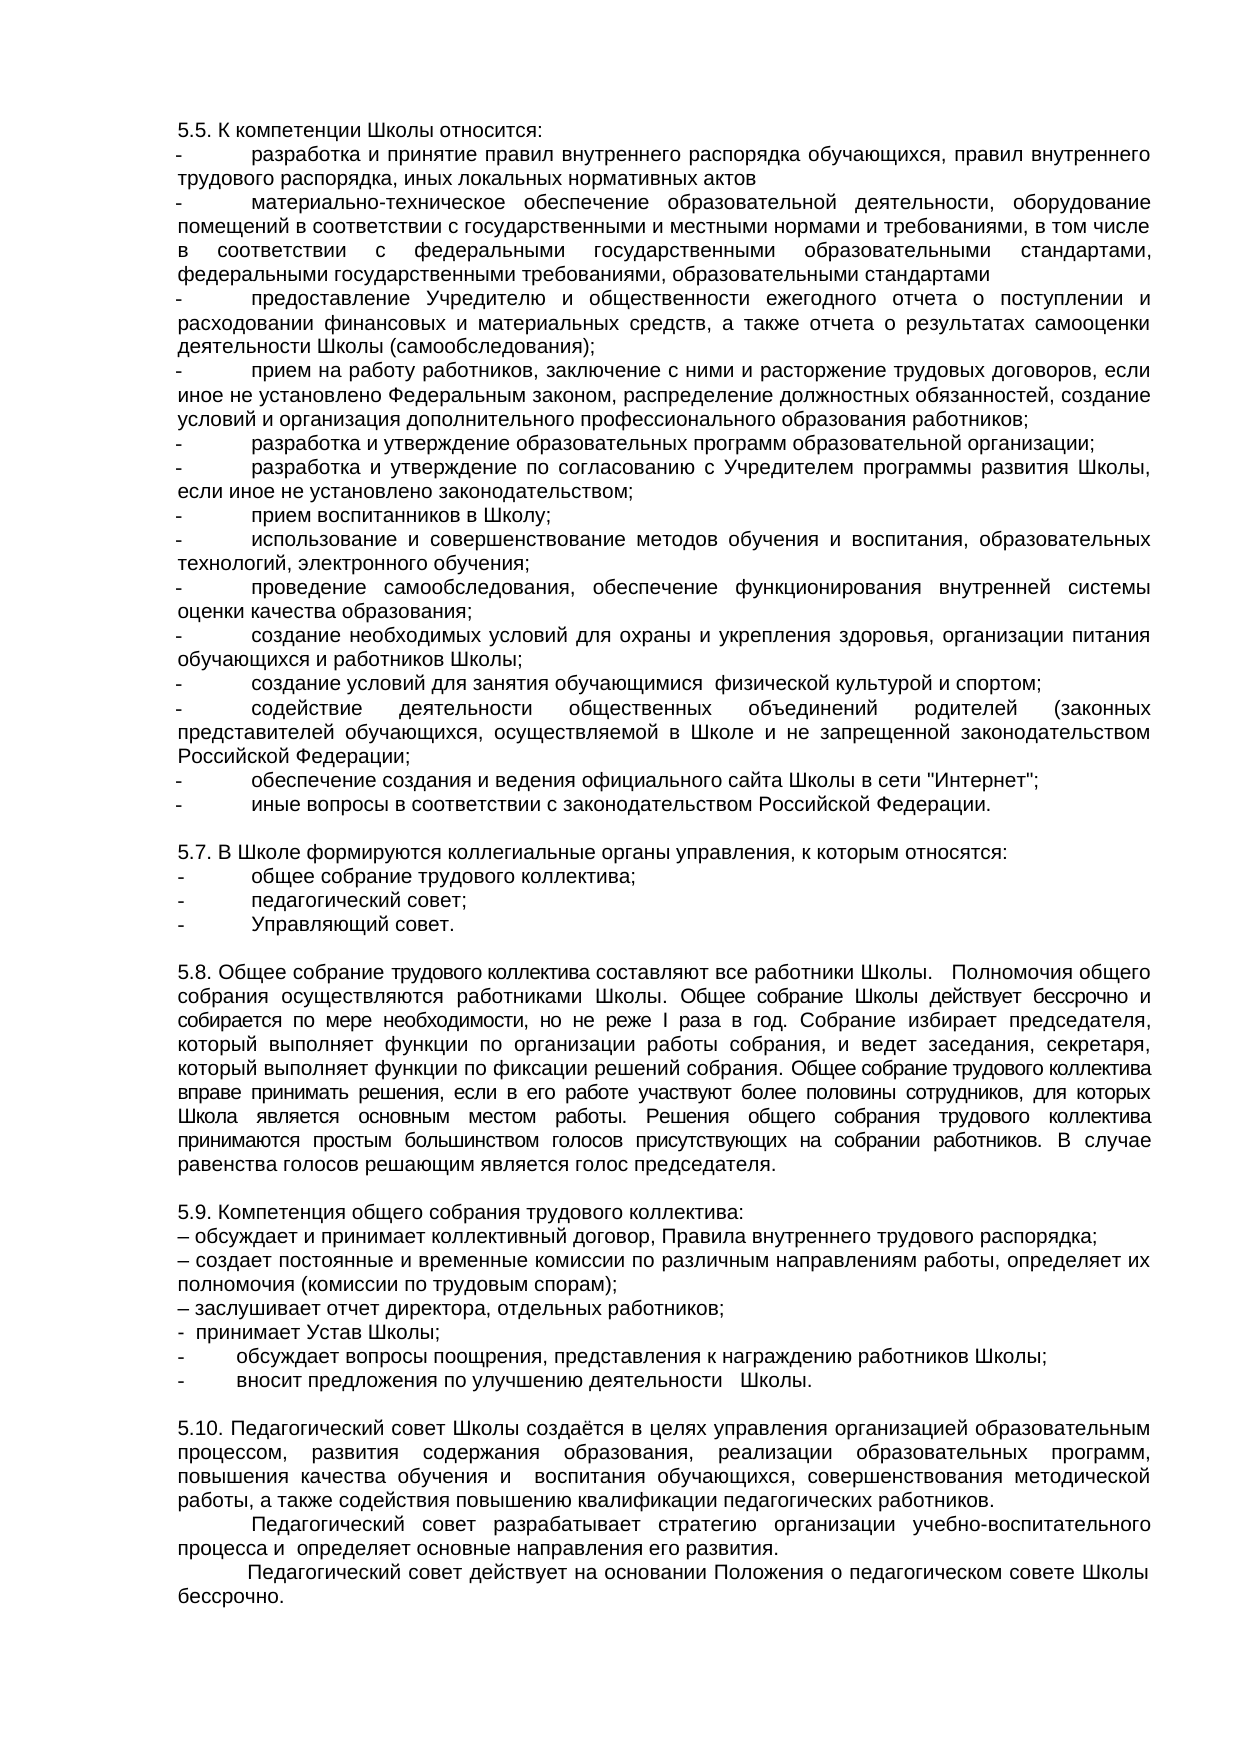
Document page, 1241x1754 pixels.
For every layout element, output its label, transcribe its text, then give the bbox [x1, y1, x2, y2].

list обеспечение создания и ведения официального сайта Школы в сети "Интернет"; [175, 767, 1152, 792]
list разработка и принятие правил внутреннего распорядка обучающихся, правил внутреннего трудового распорядка, иных локальных нормативных актов [175, 142, 1152, 190]
text Педагогический совет действует на основании Положения о педагогическом совете Школы бессрочно. [177, 1559, 1152, 1607]
text 5.7. В Школе формируются коллегиальные органы управления, к которым относятся: [177, 840, 1152, 864]
list разработка и утверждение образовательных программ образовательной организации; [175, 430, 1152, 454]
text - принимает Устав Школы; [177, 1319, 1152, 1343]
list материально-техническое обеспечение образовательной деятельности, оборудование помещений в соответствии с государственными и местными нормами и требованиями, в том числе в соответствии с федеральными государственными образовательными стандартами, федеральными государственными требованиями, образовательными стандартами [175, 190, 1152, 286]
list прием воспитанников в Школу; [175, 503, 1152, 527]
list предоставление Учредителю и общественности ежегодного отчета о поступлении и расходовании финансовых и материальных средств, а также отчета о результатах самооценки деятельности Школы (самообследования); [175, 286, 1152, 358]
text 5.8. Общее собрание трудового коллектива составляют все работники Школы. Полномочия общего собрания осуществляются работниками Школы. Общее собрание Школы действует бессрочно и собирается по мере необходимости, но не реже I раза в год. Собрание избирает председателя, который выполняет функции по организации работы собрания, и ведет заседания, секретаря, который выполняет функции по фиксации решений собрания. Общее собрание трудового коллектива вправе принимать решения, если в его работе участвуют более половины сотрудников, для которых Школа является основным местом работы. Решения общего собрания трудового коллектива принимаются простым большинством голосов присутствующих на собрании работников. В случае равенства голосов решающим является голос председателя. [177, 960, 1152, 1176]
list иные вопросы в соответствии с законодательством Российской Федерации. [175, 792, 1152, 816]
list педагогический совет; [177, 888, 1152, 912]
text – создает постоянные и временные комиссии по различным направлениям работы, определяет их полномочия (комиссии по трудовым спорам); [177, 1248, 1152, 1296]
list прием на работу работников, заключение с ними и расторжение трудовых договоров, если иное не установлено Федеральным законом, распределение должностных обязанностей, создание условий и организация дополнительного профессионального образования работников; [175, 358, 1152, 430]
list создание необходимых условий для охраны и укрепления здоровья, организации питания обучающихся и работников Школы; [175, 623, 1152, 671]
text 5.5. К компетенции Школы относится: [177, 118, 1152, 142]
list общее собрание трудового коллектива; [177, 864, 1152, 888]
list содействие деятельности общественных объединений родителей (законных представителей обучающихся, осуществляемой в Школе и не запрещенной законодательством Российской Федерации; [175, 695, 1152, 767]
list проведение самообследования, обеспечение функционирования внутренней системы оценки качества образования; [175, 575, 1152, 623]
list создание условий для занятия обучающимися физической культурой и спортом; [175, 671, 1152, 695]
text 5.10. Педагогический совет Школы создаётся в целях управления организацией образовательным процессом, развития содержания образования, реализации образовательных программ, повышения качества обучения и воспитания обучающихся, совершенствования методической работы, а также содействия повышению квалификации педагогических работников. [177, 1416, 1152, 1512]
text – обсуждает и принимает коллективный договор, Правила внутреннего трудового распорядка; [177, 1224, 1152, 1248]
list вносит предложения по улучшению деятельности Школы. [177, 1368, 1152, 1392]
text Педагогический совет разрабатывает стратегию организации учебно-воспитательного процесса и определяет основные направления его развития. [177, 1512, 1152, 1559]
list использование и совершенствование методов обучения и воспитания, образовательных технологий, электронного обучения; [175, 527, 1152, 575]
text – заслушивает отчет директора, отдельных работников; [177, 1296, 1152, 1319]
list обсуждает вопросы поощрения, представления к награждению работников Школы; [177, 1343, 1152, 1368]
list разработка и утверждение по согласованию с Учредителем программы развития Школы, если иное не установлено законодательством; [175, 454, 1152, 503]
text 5.9. Компетенция общего собрания трудового коллектива: [177, 1200, 1152, 1224]
list Управляющий совет. [177, 912, 1152, 936]
